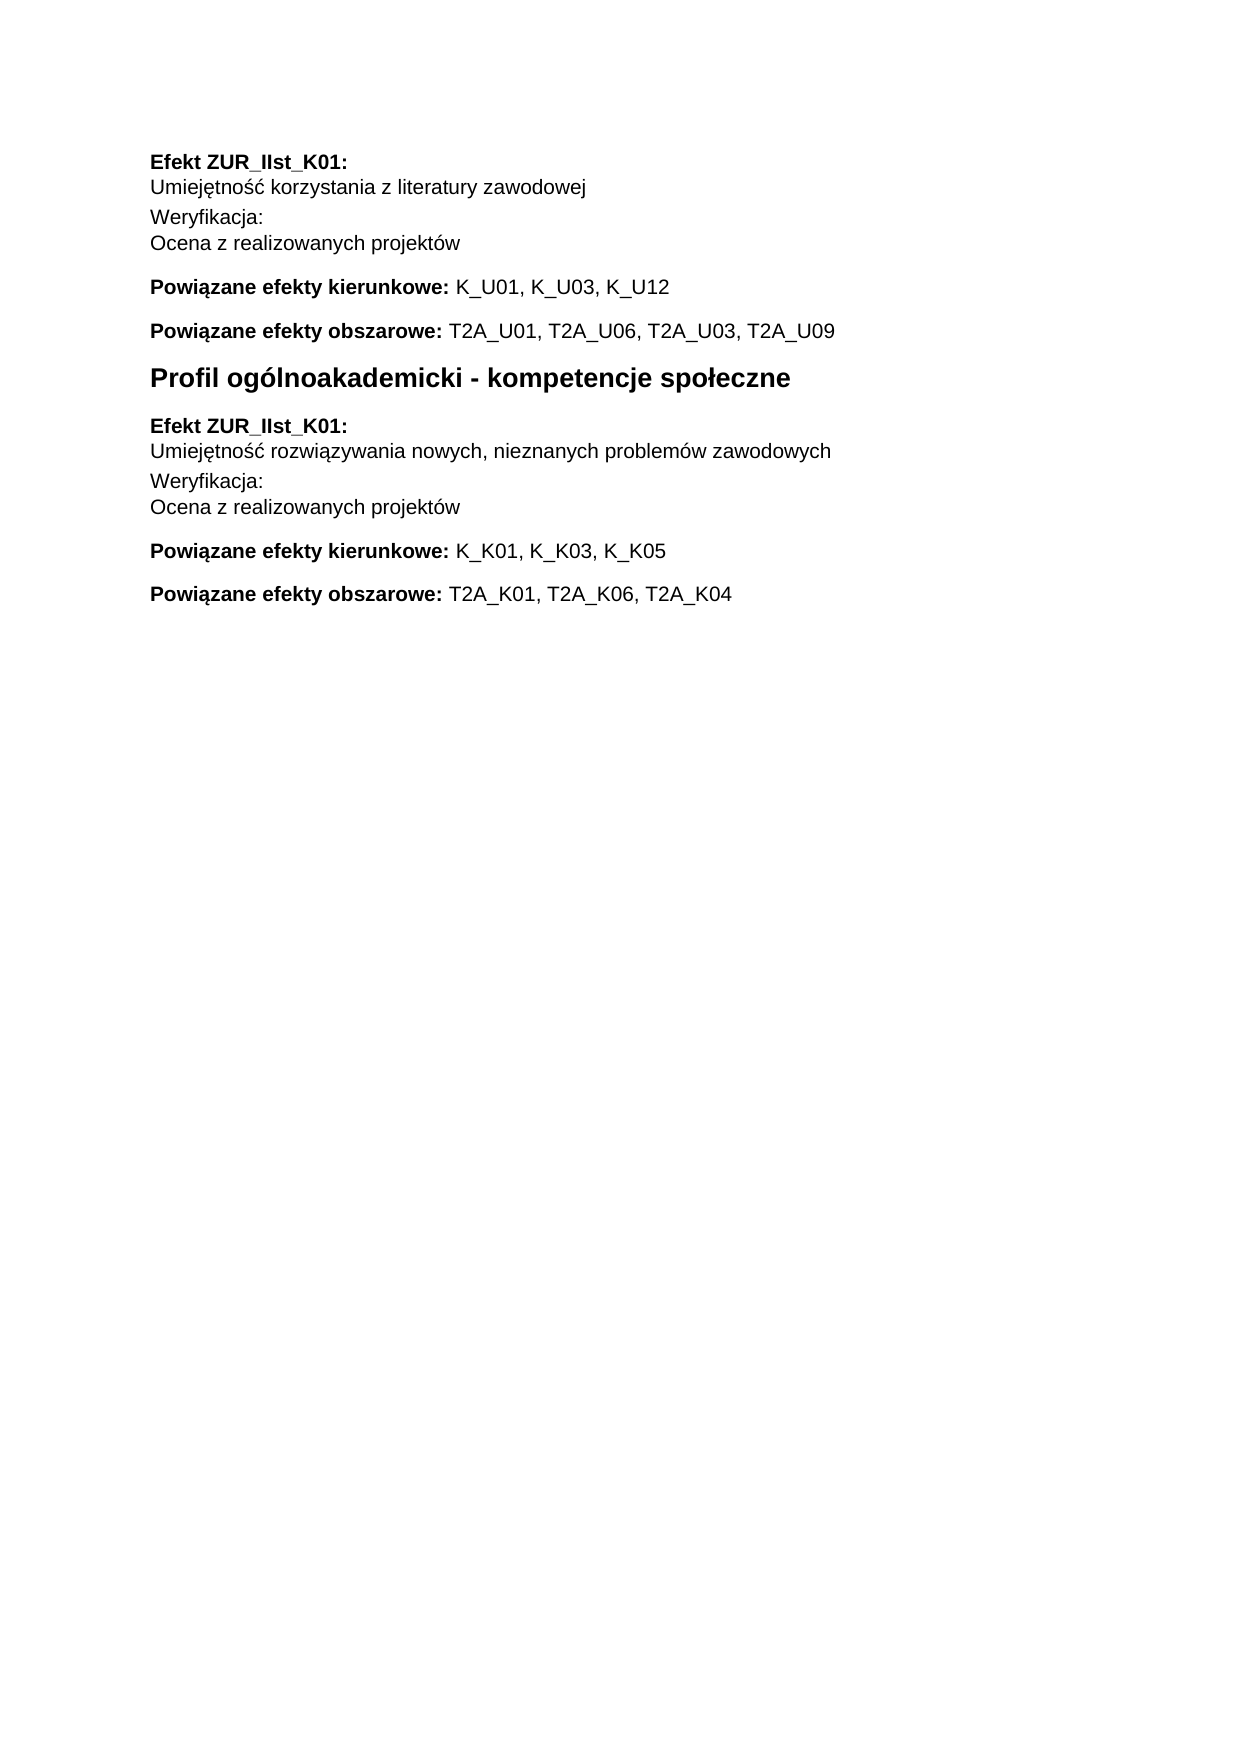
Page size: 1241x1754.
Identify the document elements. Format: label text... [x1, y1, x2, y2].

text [150, 275, 1090, 299]
text Umiejętność korzystania z literatury zawodowej [150, 175, 1090, 199]
subtitle Profil ogólnoakademicki - kompetencje społeczne [150, 362, 1090, 394]
text Ocena z realizowanych projektów [150, 495, 1090, 519]
text Efekt ZUR_IIst_K01: [150, 413, 1090, 437]
text Weryfikacja: [150, 205, 1090, 229]
text Ocena z realizowanych projektów [150, 231, 1090, 255]
text Efekt ZUR_IIst_K01: [150, 150, 1090, 174]
text Umiejętność rozwiązywania nowych, nieznanych problemów zawodowych [150, 438, 1090, 462]
text Powiązane efekty obszarowe: T2A_U01, T2A_U06, T2A_U03, T2A_U09 [150, 319, 1090, 343]
text Weryfikacja: [150, 469, 1090, 493]
text Powiązane efekty kierunkowe: K_K01, K_K03, K_K05 [150, 538, 1090, 562]
text Powiązane efekty obszarowe: T2A_K01, T2A_K06, T2A_K04 [150, 582, 1090, 606]
